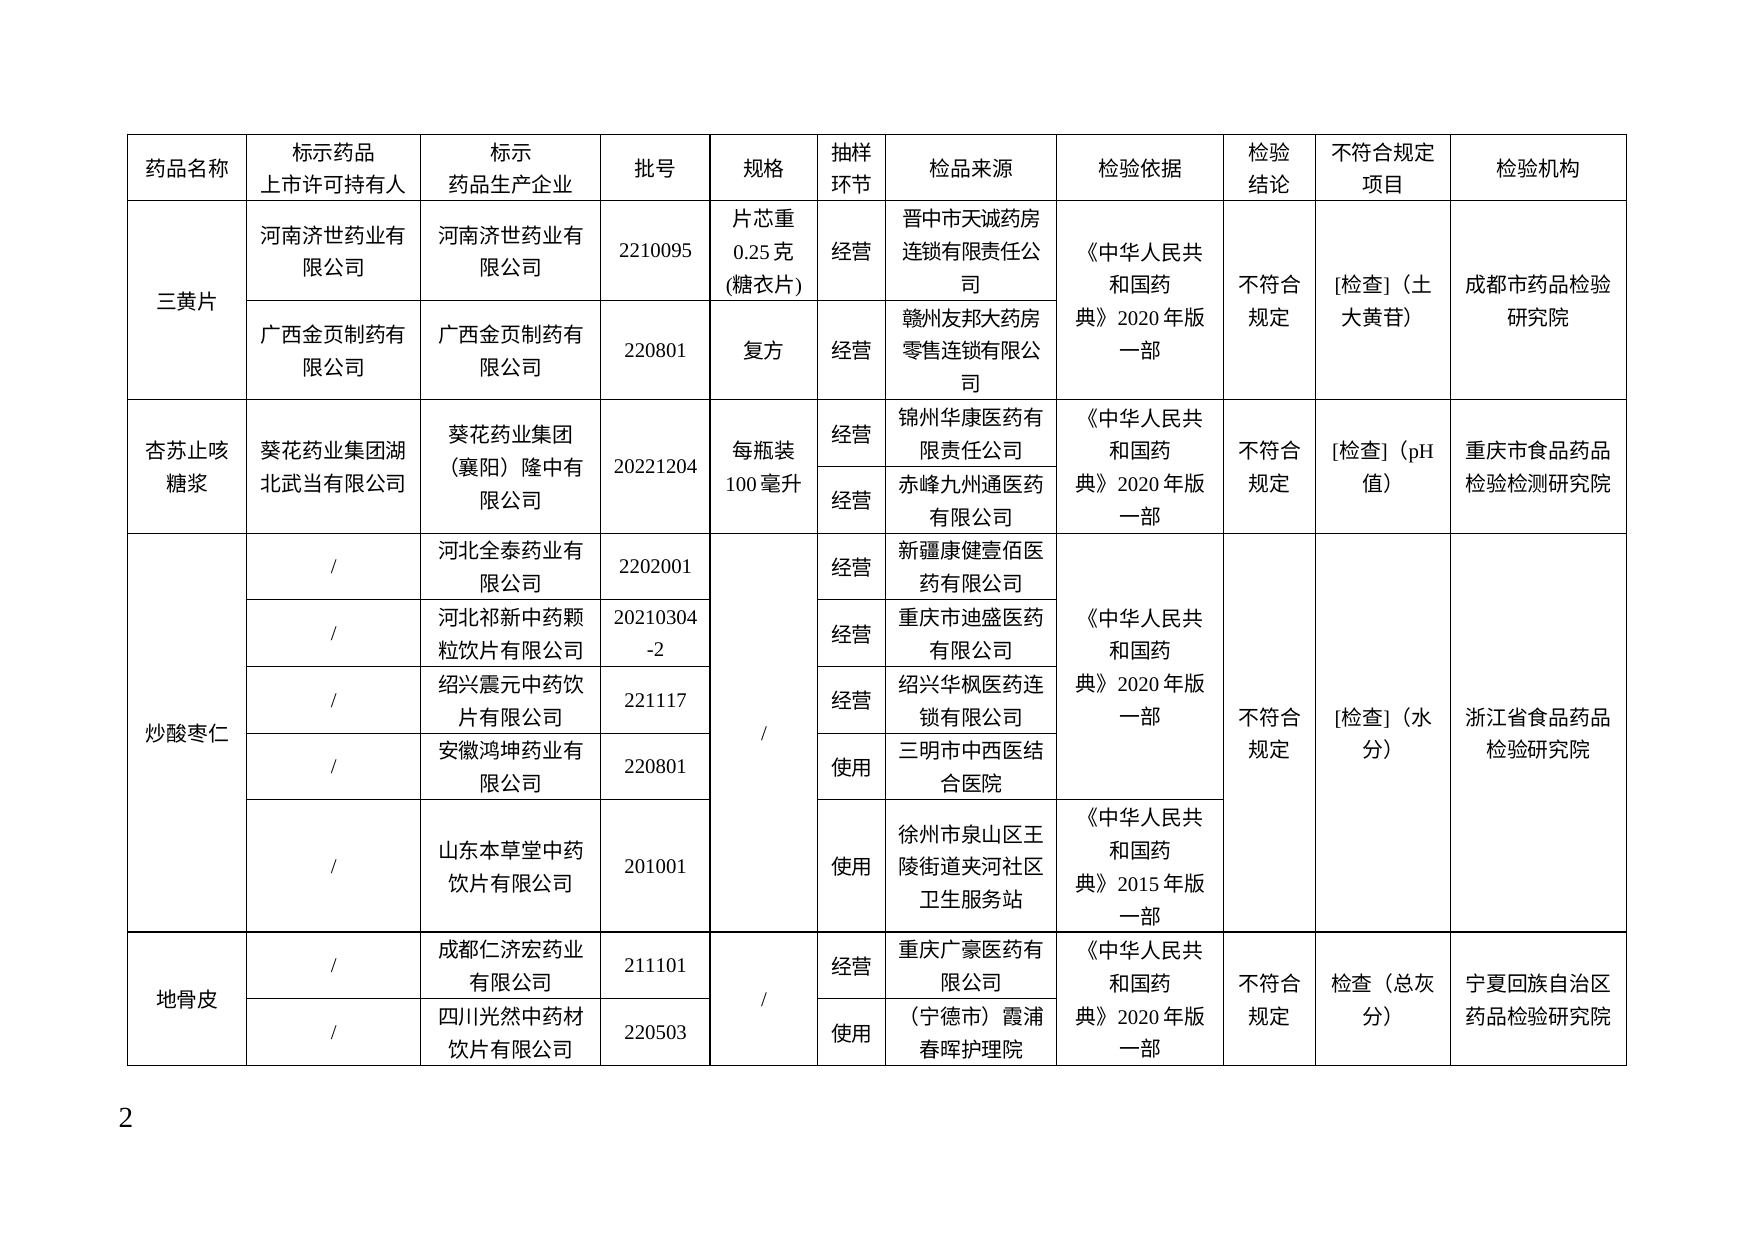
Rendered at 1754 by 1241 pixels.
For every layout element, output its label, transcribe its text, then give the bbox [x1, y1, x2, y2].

table_cell 片芯重0.25克(糖衣片) [711, 201, 817, 300]
table_cell / [247, 933, 420, 998]
table_cell 三黄片 [128, 201, 246, 399]
table_cell 赤峰九州通医药有限公司 [886, 467, 1056, 532]
table_cell 201001 [601, 800, 709, 931]
table_cell 赣州友邦大药房零售连锁有限公司 [886, 301, 1056, 399]
table_cell 河北全泰药业有限公司 [421, 534, 600, 599]
table_cell [检查]（土大黄苷） [1316, 201, 1450, 399]
table_cell 经营 [818, 467, 885, 532]
table_cell 河南济世药业有限公司 [247, 201, 420, 300]
table_cell / [247, 999, 420, 1065]
table_cell 重庆市食品药品 检验检测研究院 [1451, 400, 1626, 532]
table_cell 经营 [818, 301, 885, 399]
table_cell / [247, 667, 420, 732]
table_cell 检查（总灰分） [1316, 933, 1450, 1065]
table_cell / [711, 534, 817, 931]
table_header 药品名称 [128, 135, 246, 200]
table_cell 葵花药业集团（襄阳）隆中有限公司 [421, 400, 600, 532]
table_cell 2210095 [601, 201, 709, 300]
table_cell 成都仁济宏药业有限公司 [421, 933, 600, 998]
table_cell 经营 [818, 201, 885, 300]
table_cell 河北祁新中药颗粒饮片有限公司 [421, 600, 600, 666]
table_header 标示 药品生产企业 [421, 135, 600, 200]
table_cell 河南济世药业有限公司 [421, 201, 600, 300]
table_cell 经营 [818, 667, 885, 732]
table_cell 山东本草堂中药饮片有限公司 [421, 800, 600, 931]
table_cell 徐州市泉山区王陵街道夹河社区卫生服务站 [886, 800, 1056, 931]
table_cell / [247, 800, 420, 931]
table_cell 使用 [818, 800, 885, 931]
table_cell 复方 [711, 301, 817, 399]
table_cell 安徽鸿坤药业有限公司 [421, 734, 600, 799]
table_cell / [711, 933, 817, 1065]
table_header 检验机构 [1451, 135, 1626, 200]
table_cell / [247, 534, 420, 599]
table_cell [检查]（pH值） [1316, 400, 1450, 532]
table_cell 《中华人民共和国药典》2020年版一部 [1057, 534, 1223, 799]
table_cell 经营 [818, 534, 885, 599]
table_cell 宁夏回族自治区药品检验研究院 [1451, 933, 1626, 1065]
table_header 抽样 环节 [818, 135, 885, 200]
table_header 规格 [711, 135, 817, 200]
table_cell 2202001 [601, 534, 709, 599]
table_header 批号 [601, 135, 709, 200]
table_cell 葵花药业集团湖北武当有限公司 [247, 400, 420, 532]
table_cell 220801 [601, 734, 709, 799]
table_cell 浙江省食品药品 检验研究院 [1451, 534, 1626, 931]
table_cell / [247, 600, 420, 666]
table_cell 《中华人民共和国药典》2020年版一部 [1057, 201, 1223, 399]
table_cell [检查]（水分） [1316, 534, 1450, 931]
table_cell 经营 [818, 933, 885, 998]
table_cell / [247, 734, 420, 799]
table_cell 经营 [818, 400, 885, 466]
table_header 检验 结论 [1224, 135, 1315, 200]
table_cell 四川光然中药材饮片有限公司 [421, 999, 600, 1065]
table_cell 使用 [818, 999, 885, 1065]
table_cell 不符合 规定 [1224, 400, 1315, 532]
table_header 检验依据 [1057, 135, 1223, 200]
table_cell 新疆康健壹佰医药有限公司 [886, 534, 1056, 599]
table_cell 三明市中西医结合医院 [886, 734, 1056, 799]
table_cell 杏苏止咳糖浆 [128, 400, 246, 532]
table_cell 成都市药品检验研究院 [1451, 201, 1626, 399]
table_cell 地骨皮 [128, 933, 246, 1065]
table_cell 221117 [601, 667, 709, 732]
table_cell 20210304-2 [601, 600, 709, 666]
table_header 不符合规定 项目 [1316, 135, 1450, 200]
table_cell 《中华人民共和国药典》2015年版一部 [1057, 800, 1223, 931]
table_cell 20221204 [601, 400, 709, 532]
table_cell 220503 [601, 999, 709, 1065]
table_cell 220801 [601, 301, 709, 399]
table_cell 晋中市天诚药房连锁有限责任公司 [886, 201, 1056, 300]
table_cell 广西金页制药有限公司 [421, 301, 600, 399]
table_cell 重庆市迪盛医药有限公司 [886, 600, 1056, 666]
table_cell 每瓶装100毫升 [711, 400, 817, 532]
table_cell 使用 [818, 734, 885, 799]
table_header 标示药品 上市许可持有人 [247, 135, 420, 200]
table_cell 不符合 规定 [1224, 201, 1315, 399]
table_cell 绍兴华枫医药连锁有限公司 [886, 667, 1056, 732]
table_cell 《中华人民共和国药典》2020年版一部 [1057, 933, 1223, 1065]
table_cell 炒酸枣仁 [128, 534, 246, 931]
table_cell 《中华人民共和国药典》2020年版一部 [1057, 400, 1223, 532]
table_cell 211101 [601, 933, 709, 998]
table_cell 锦州华康医药有限责任公司 [886, 400, 1056, 466]
table_header 检品来源 [886, 135, 1056, 200]
table_cell 广西金页制药有限公司 [247, 301, 420, 399]
table_cell 绍兴震元中药饮片有限公司 [421, 667, 600, 732]
table_cell 不符合 规定 [1224, 534, 1315, 931]
table_cell 经营 [818, 600, 885, 666]
table_cell （宁德市）霞浦春晖护理院 [886, 999, 1056, 1065]
table_cell 重庆广豪医药有限公司 [886, 933, 1056, 998]
table_cell 不符合 规定 [1224, 933, 1315, 1065]
